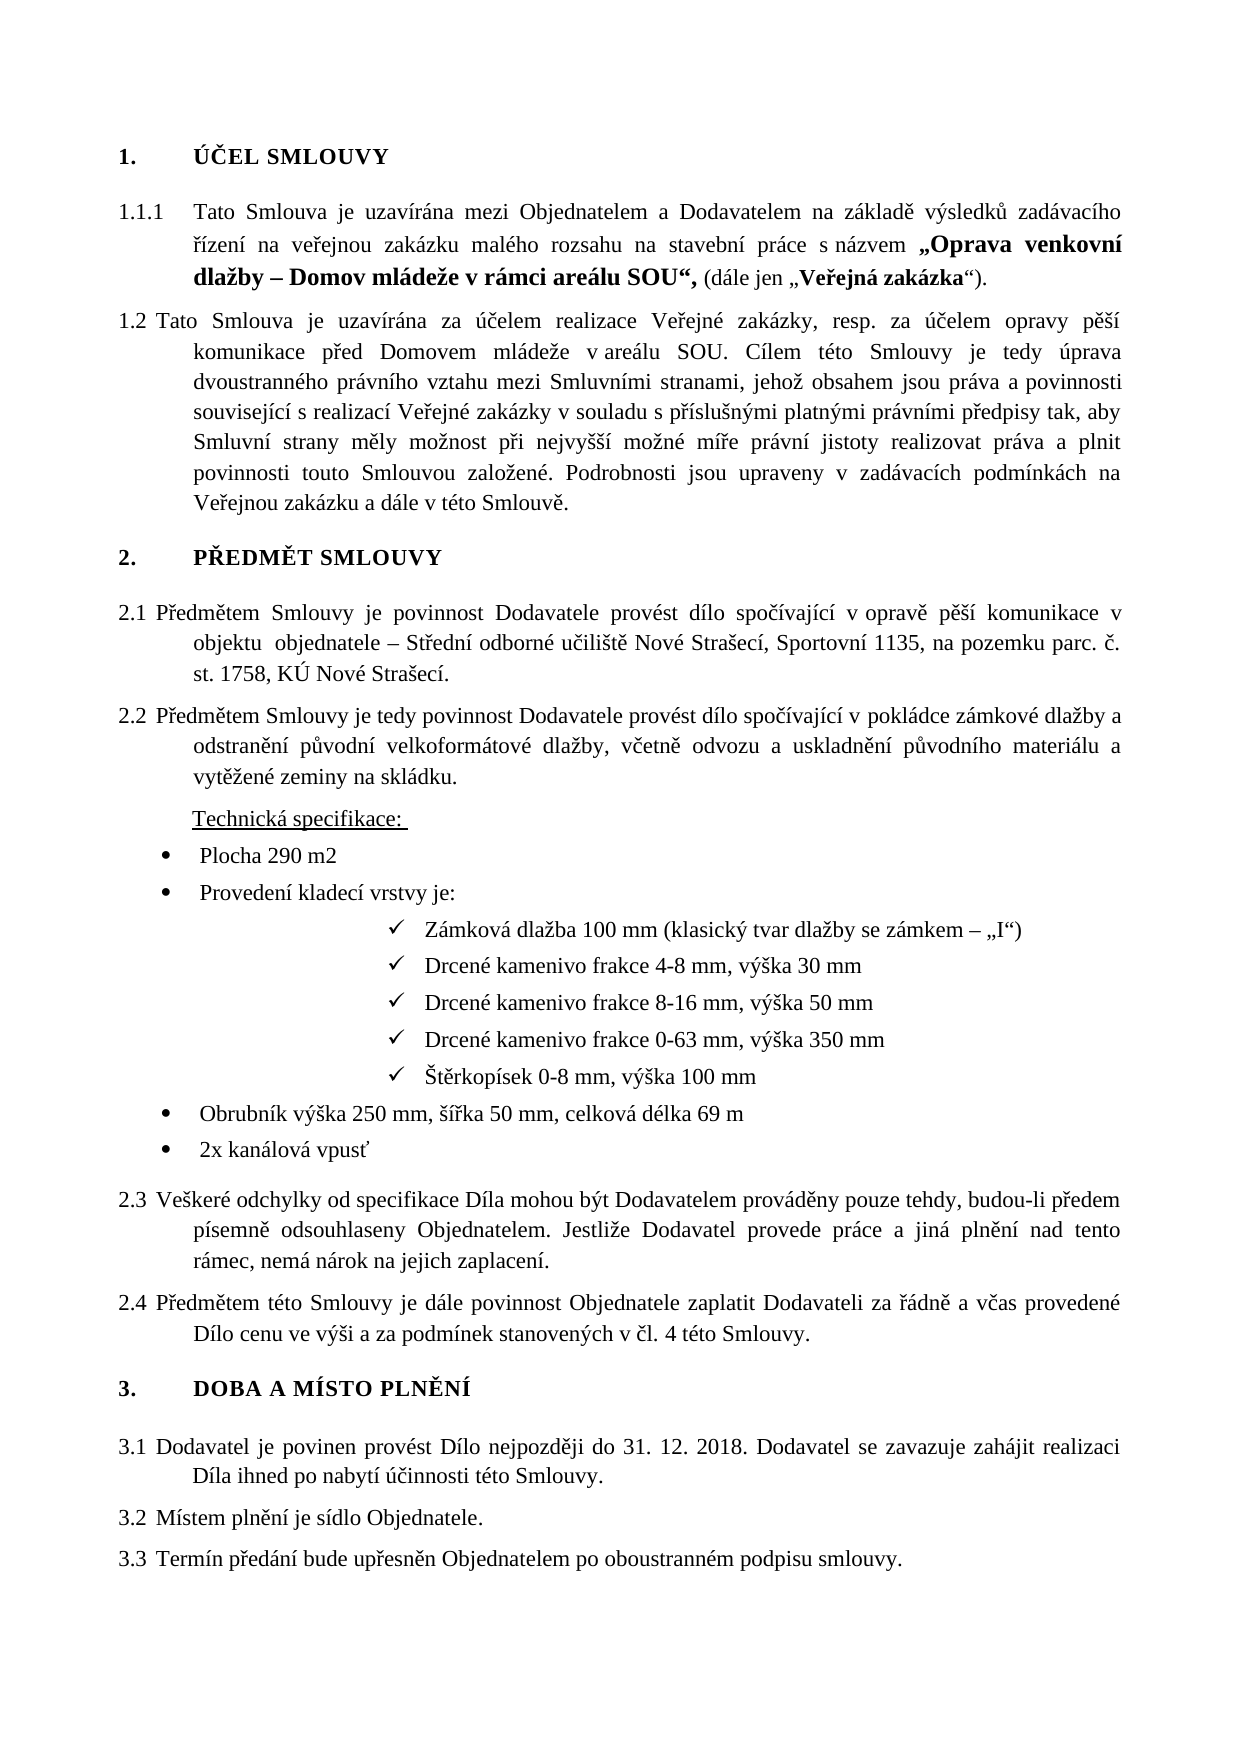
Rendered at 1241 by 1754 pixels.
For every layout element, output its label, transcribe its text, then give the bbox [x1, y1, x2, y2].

list Drcené kamenivo frakce 4-8 mm, výška 30 mm [387, 952, 1122, 979]
list ÚČEL SMLOUVY [118, 143, 1122, 169]
list Zámková dlažba 100 mm (klasický tvar dlažby se zámkem – „I“) [387, 916, 1122, 942]
list Termín předání bude upřesněn Objednatelem po oboustranném podpisu smlouvy. [118, 1542, 1122, 1572]
list Tato Smlouva je uzavírána za účelem realizace Veřejné zakázky, resp. za účelem opravy pěší komunikace před Domovem mládeže v areálu SOU. Cílem této Smlouvy je tedy úprava dvoustranného právního vztahu mezi Smluvními stranami, jehož obsahem jsou práva a povinnosti související s realizací Veřejné zakázky v souladu s příslušnými platnými právními předpisy tak, aby Smluvní strany měly možnost při nejvyšší možné míře právní jistoty realizovat práva a plnit povinnosti touto Smlouvou založené. Podrobnosti jsou upraveny v zadávacích podmínkách na Veřejnou zakázku a dále v této Smlouvě. [118, 307, 1122, 515]
list Obrubník výška 250 mm, šířka 50 mm, celková délka 69 m [162, 1099, 1122, 1126]
list Drcené kamenivo frakce 0-63 mm, výška 350 mm [387, 1026, 1122, 1052]
list Předmětem Smlouvy je tedy povinnost Dodavatele provést dílo spočívající v pokládce zámkové dlažby a odstranění původní velkoformátové dlažby, včetně odvozu a uskladnění původního materiálu a vytěžené zeminy na skládku. [118, 702, 1122, 789]
list Provedení kladecí vrstvy je: [162, 879, 1122, 905]
list PŘEDMĚT SMLOUVY [118, 544, 1122, 570]
list Místem plnění je sídlo Objednatele. [118, 1501, 1122, 1530]
list DOBA A MÍSTO PLNĚNÍ [118, 1375, 1122, 1401]
text Technická specifikace: [118, 805, 1122, 832]
list Tato Smlouva je uzavírána mezi Objednatelem a Dodavatelem na základě výsledků zadávacího řízení na veřejnou zakázku malého rozsahu na stavební práce s názvem „Oprava venkovní dlažby – Domov mládeže v rámci areálu SOU“, (dále jen „Veřejná zakázka“). [118, 198, 1122, 291]
list Štěrkopísek 0-8 mm, výška 100 mm [387, 1063, 1122, 1089]
list Drcené kamenivo frakce 8-16 mm, výška 50 mm [387, 989, 1122, 1016]
list 2x kanálová vpusť [162, 1136, 1122, 1163]
list Veškeré odchylky od specifikace Díla mohou být Dodavatelem prováděny pouze tehdy, budou-li předem písemně odsouhlaseny Objednatelem. Jestliže Dodavatel provede práce a jiná plnění nad tento rámec, nemá nárok na jejich zaplacení. [118, 1186, 1122, 1273]
list Předmětem této Smlouvy je dále povinnost Objednatele zaplatit Dodavateli za řádně a včas provedené Dílo cenu ve výši a za podmínek stanovených v čl. 4 této Smlouvy. [118, 1289, 1122, 1346]
list Předmětem Smlouvy je povinnost Dodavatele provést dílo spočívající v opravě pěší komunikace v objektu objednatele – Střední odborné učiliště Nové Strašecí, Sportovní 1135, na pozemku parc. č. st. 1758, KÚ Nové Strašecí. [118, 599, 1122, 686]
list Dodavatel je povinen provést Dílo nejpozději do 31. 12. 2018. Dodavatel se zavazuje zahájit realizaci Díla ihned po nabytí účinnosti této Smlouvy. [118, 1430, 1122, 1488]
list Plocha 290 m2 [162, 842, 1122, 868]
